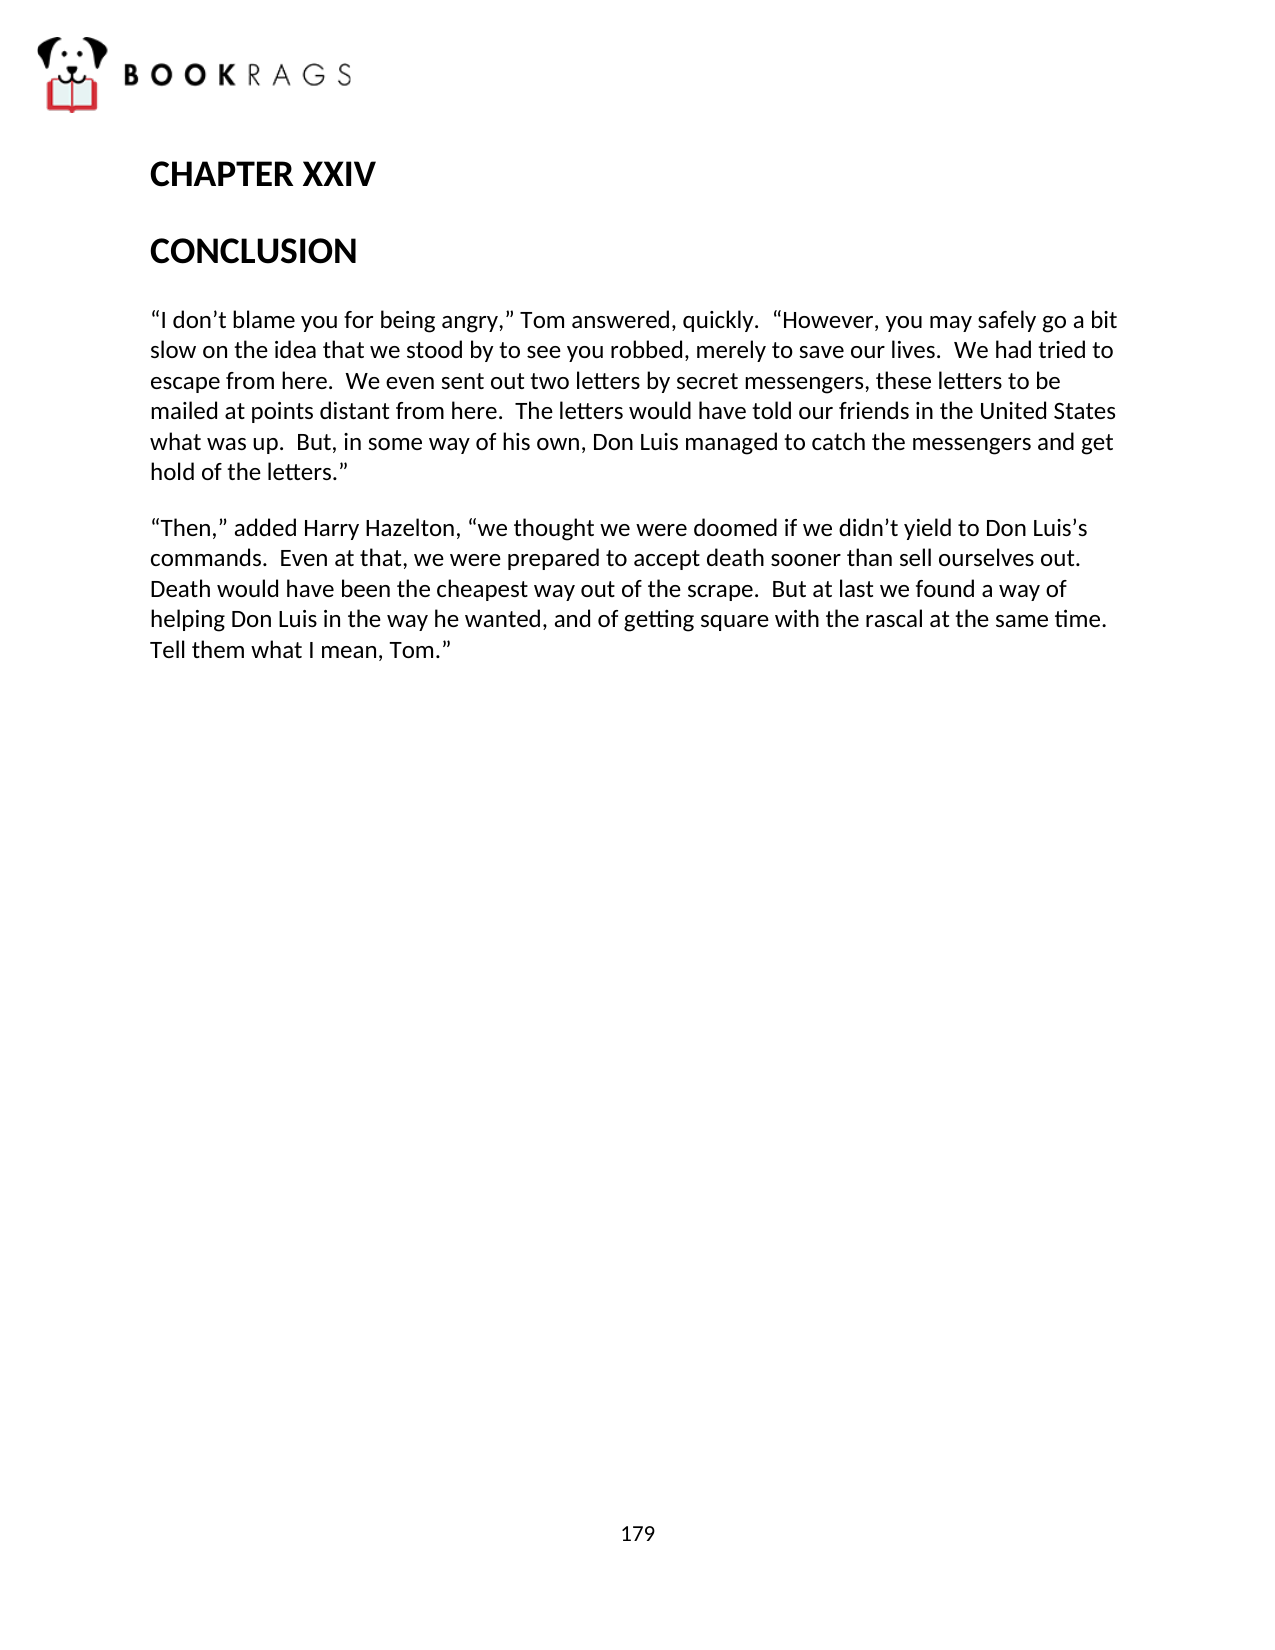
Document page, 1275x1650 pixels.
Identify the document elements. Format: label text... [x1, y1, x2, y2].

picture [37, 37, 351, 113]
text CONCLUSION [150, 227, 1125, 273]
text “I don’t blame you for being angry,” Tom answered, quickly. “However, you may safely go a bit slow on the idea that we stood by to see you robbed, merely to save our lives. We had tried to escape from here. We even sent out two letters by secret messengers, these letters to be mailed at points distant from here. The letters would have told our friends in the United States what was up. But, in some way of his own, Don Luis managed to catch the messengers and get hold of the letters.” [150, 304, 1125, 487]
text CHAPTER XXIV [150, 150, 1125, 196]
text “Then,” added Harry Hazelton, “we thought we were doomed if we didn’t yield to Don Luis’s commands. Even at that, we were prepared to accept death sooner than sell ourselves out. Death would have been the cheapest way out of the scrape. But at last we found a way of helping Don Luis in the way he wanted, and of getting square with the rascal at the same time. Tell them what I mean, Tom.” [150, 512, 1125, 665]
